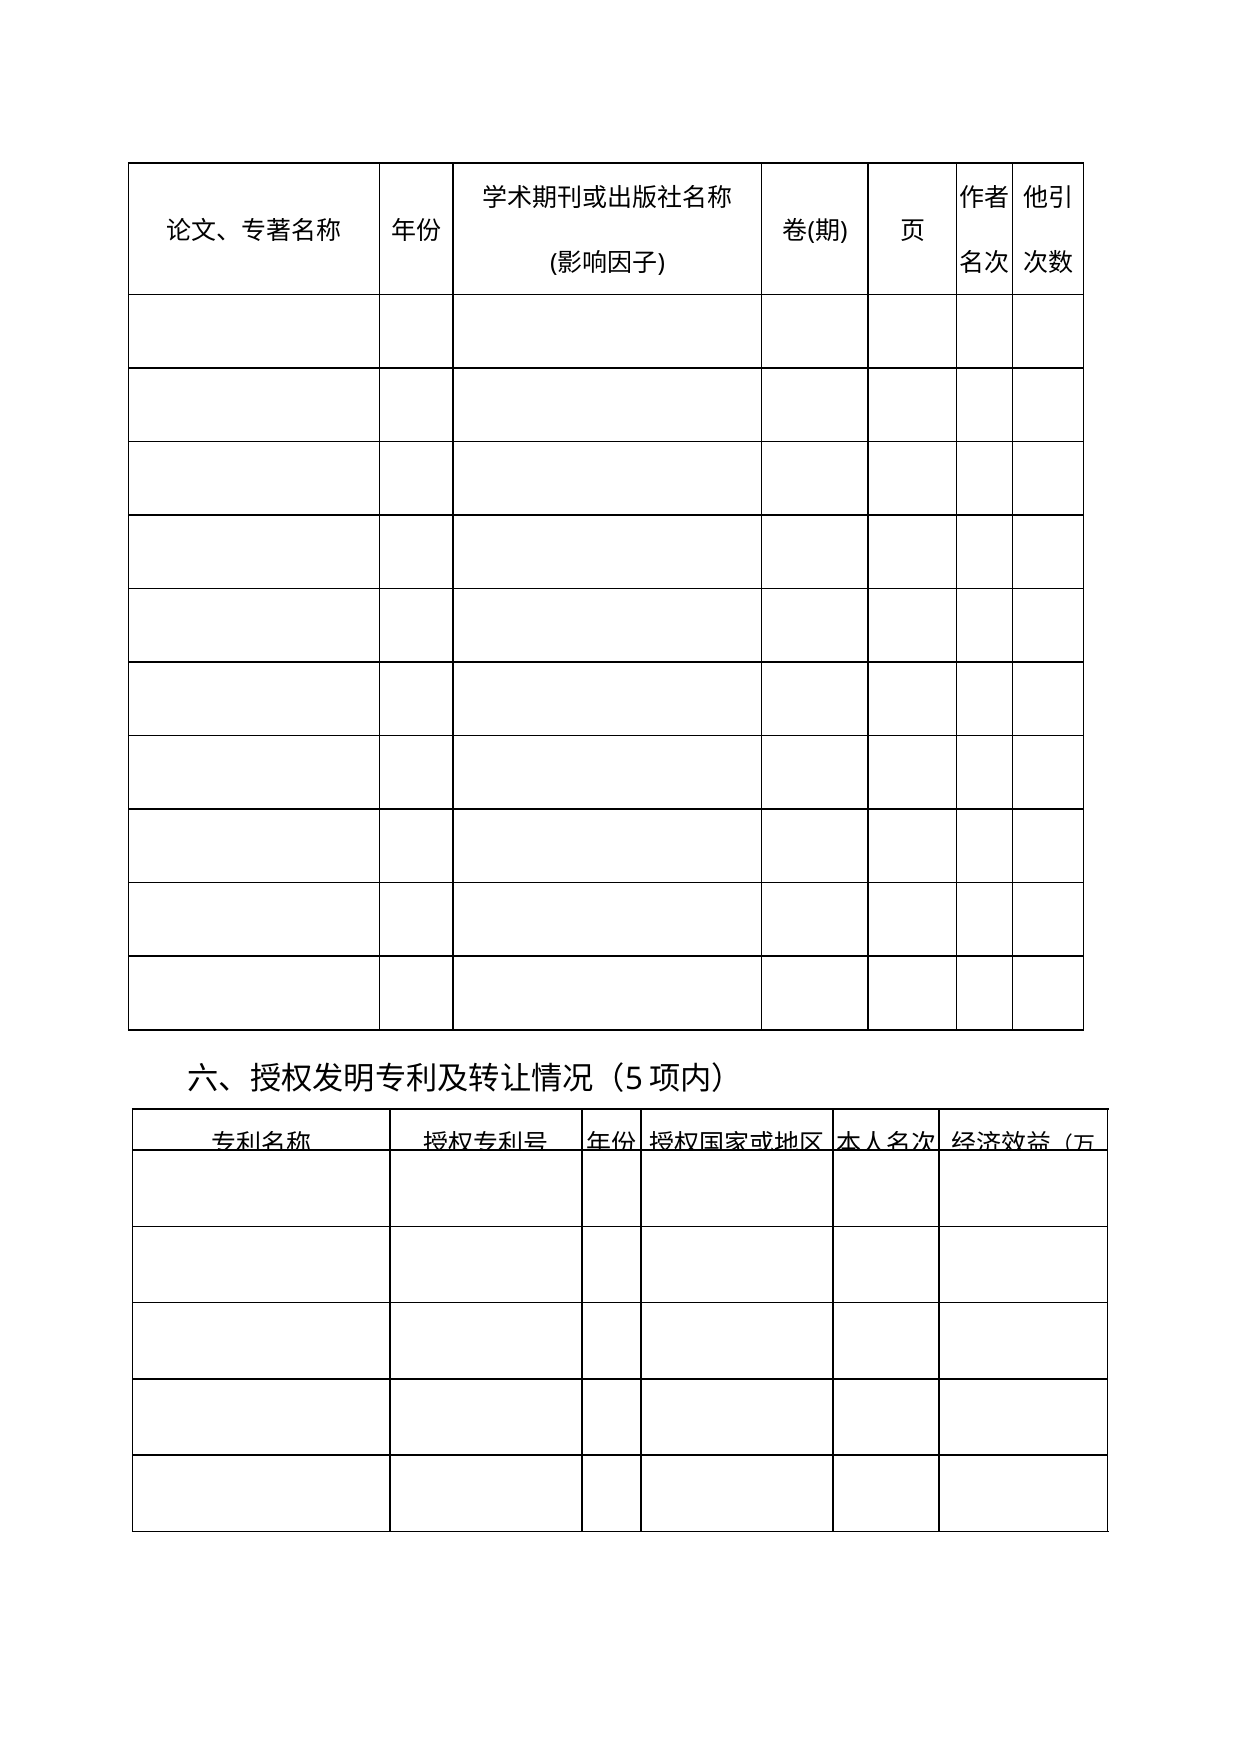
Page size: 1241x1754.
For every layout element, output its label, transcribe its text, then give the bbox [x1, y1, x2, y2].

table_cell [380, 957, 452, 1029]
table_cell [129, 957, 379, 1029]
table_cell [380, 516, 452, 588]
table_cell [834, 1303, 938, 1378]
table_cell [380, 663, 452, 735]
table_cell [583, 1227, 640, 1302]
table_cell [762, 369, 867, 441]
table_cell [129, 442, 379, 514]
table_cell [380, 589, 452, 661]
table_header 年份 [380, 164, 452, 293]
table_header 本人名次 [834, 1110, 938, 1149]
table_cell [583, 1456, 640, 1531]
table_cell [957, 663, 1012, 735]
table_cell [762, 736, 867, 808]
table_cell [834, 1227, 938, 1302]
table_cell [762, 295, 867, 367]
table_cell [454, 810, 761, 882]
table_cell [129, 663, 379, 735]
table_cell [391, 1151, 581, 1226]
table_cell [957, 442, 1012, 514]
table_cell [642, 1227, 832, 1302]
table_cell [380, 736, 452, 808]
table_header 授权国家或地区 [642, 1110, 832, 1149]
table_cell [762, 589, 867, 661]
table_cell [940, 1456, 1107, 1531]
table_header 授权专利号 [391, 1110, 581, 1149]
table_cell [869, 957, 956, 1029]
table_cell [129, 516, 379, 588]
table_cell [1013, 369, 1083, 441]
table_cell [834, 1456, 938, 1531]
table_cell [642, 1380, 832, 1454]
table_cell [642, 1151, 832, 1226]
table_cell [957, 369, 1012, 441]
table_cell [762, 442, 867, 514]
table_cell [454, 736, 761, 808]
table_cell [380, 883, 452, 955]
table_cell [380, 369, 452, 441]
table_header 年份 [583, 1110, 640, 1149]
table_cell [133, 1151, 389, 1226]
table_cell [380, 295, 452, 367]
table_cell [454, 442, 761, 514]
table_cell [454, 883, 761, 955]
table_cell [454, 295, 761, 367]
table_cell [869, 369, 956, 441]
table_cell [762, 663, 867, 735]
table_cell [129, 369, 379, 441]
table_cell [762, 957, 867, 1029]
table_cell [940, 1151, 1107, 1226]
table_cell [380, 810, 452, 882]
table_cell [940, 1303, 1107, 1378]
table_cell [957, 516, 1012, 588]
table_cell [129, 810, 379, 882]
table_cell [762, 810, 867, 882]
table_header 卷(期) [762, 164, 867, 293]
table_header 他引次数 [1013, 164, 1083, 293]
table_cell [1013, 516, 1083, 588]
table_cell [762, 883, 867, 955]
table_cell [1013, 589, 1083, 661]
table_cell [957, 295, 1012, 367]
table_cell [869, 736, 956, 808]
table_cell [940, 1227, 1107, 1302]
table_cell [583, 1303, 640, 1378]
table_cell [583, 1380, 640, 1454]
table_cell [642, 1456, 832, 1531]
table_cell [834, 1151, 938, 1226]
table_cell [133, 1456, 389, 1531]
table_cell [869, 442, 956, 514]
table_cell [834, 1380, 938, 1454]
table_header 作者名次 [957, 164, 1012, 293]
table_cell [391, 1303, 581, 1378]
table_cell [869, 589, 956, 661]
table_cell [1013, 442, 1083, 514]
table_cell [869, 810, 956, 882]
table_cell [869, 516, 956, 588]
table_cell [957, 957, 1012, 1029]
table_header 专利名称 [133, 1110, 389, 1149]
table_cell [957, 883, 1012, 955]
table_cell [454, 369, 761, 441]
table_cell [391, 1456, 581, 1531]
table_cell [940, 1380, 1107, 1454]
table_header 论文、专著名称 [129, 164, 379, 293]
text 六、授权发明专利及转让情况（5项内） [187, 1043, 1053, 1108]
table_cell [380, 442, 452, 514]
table_cell [454, 957, 761, 1029]
table_cell [129, 883, 379, 955]
table_cell [1013, 736, 1083, 808]
table_cell [133, 1380, 389, 1454]
table_cell [762, 516, 867, 588]
table_cell [957, 589, 1012, 661]
table_cell [391, 1227, 581, 1302]
table_cell [869, 663, 956, 735]
table_cell [583, 1151, 640, 1226]
table_cell [869, 295, 956, 367]
table_cell [133, 1227, 389, 1302]
table_cell [129, 589, 379, 661]
table_cell [869, 883, 956, 955]
table_cell [454, 663, 761, 735]
table_cell [1013, 810, 1083, 882]
table_cell [129, 295, 379, 367]
table_cell [1013, 295, 1083, 367]
table_cell [1013, 883, 1083, 955]
table_cell [957, 736, 1012, 808]
table_header 页 [869, 164, 956, 293]
table_cell [129, 736, 379, 808]
table_header 学术期刊或出版社名称 (影响因子) [454, 164, 761, 293]
table_cell [957, 810, 1012, 882]
table_cell [391, 1380, 581, 1454]
table_cell [642, 1303, 832, 1378]
table_cell [1013, 957, 1083, 1029]
table_cell [454, 516, 761, 588]
table_cell [1013, 663, 1083, 735]
table_cell [454, 589, 761, 661]
table_cell [133, 1303, 389, 1378]
table_header 经济效益（万元）元） [940, 1110, 1107, 1149]
